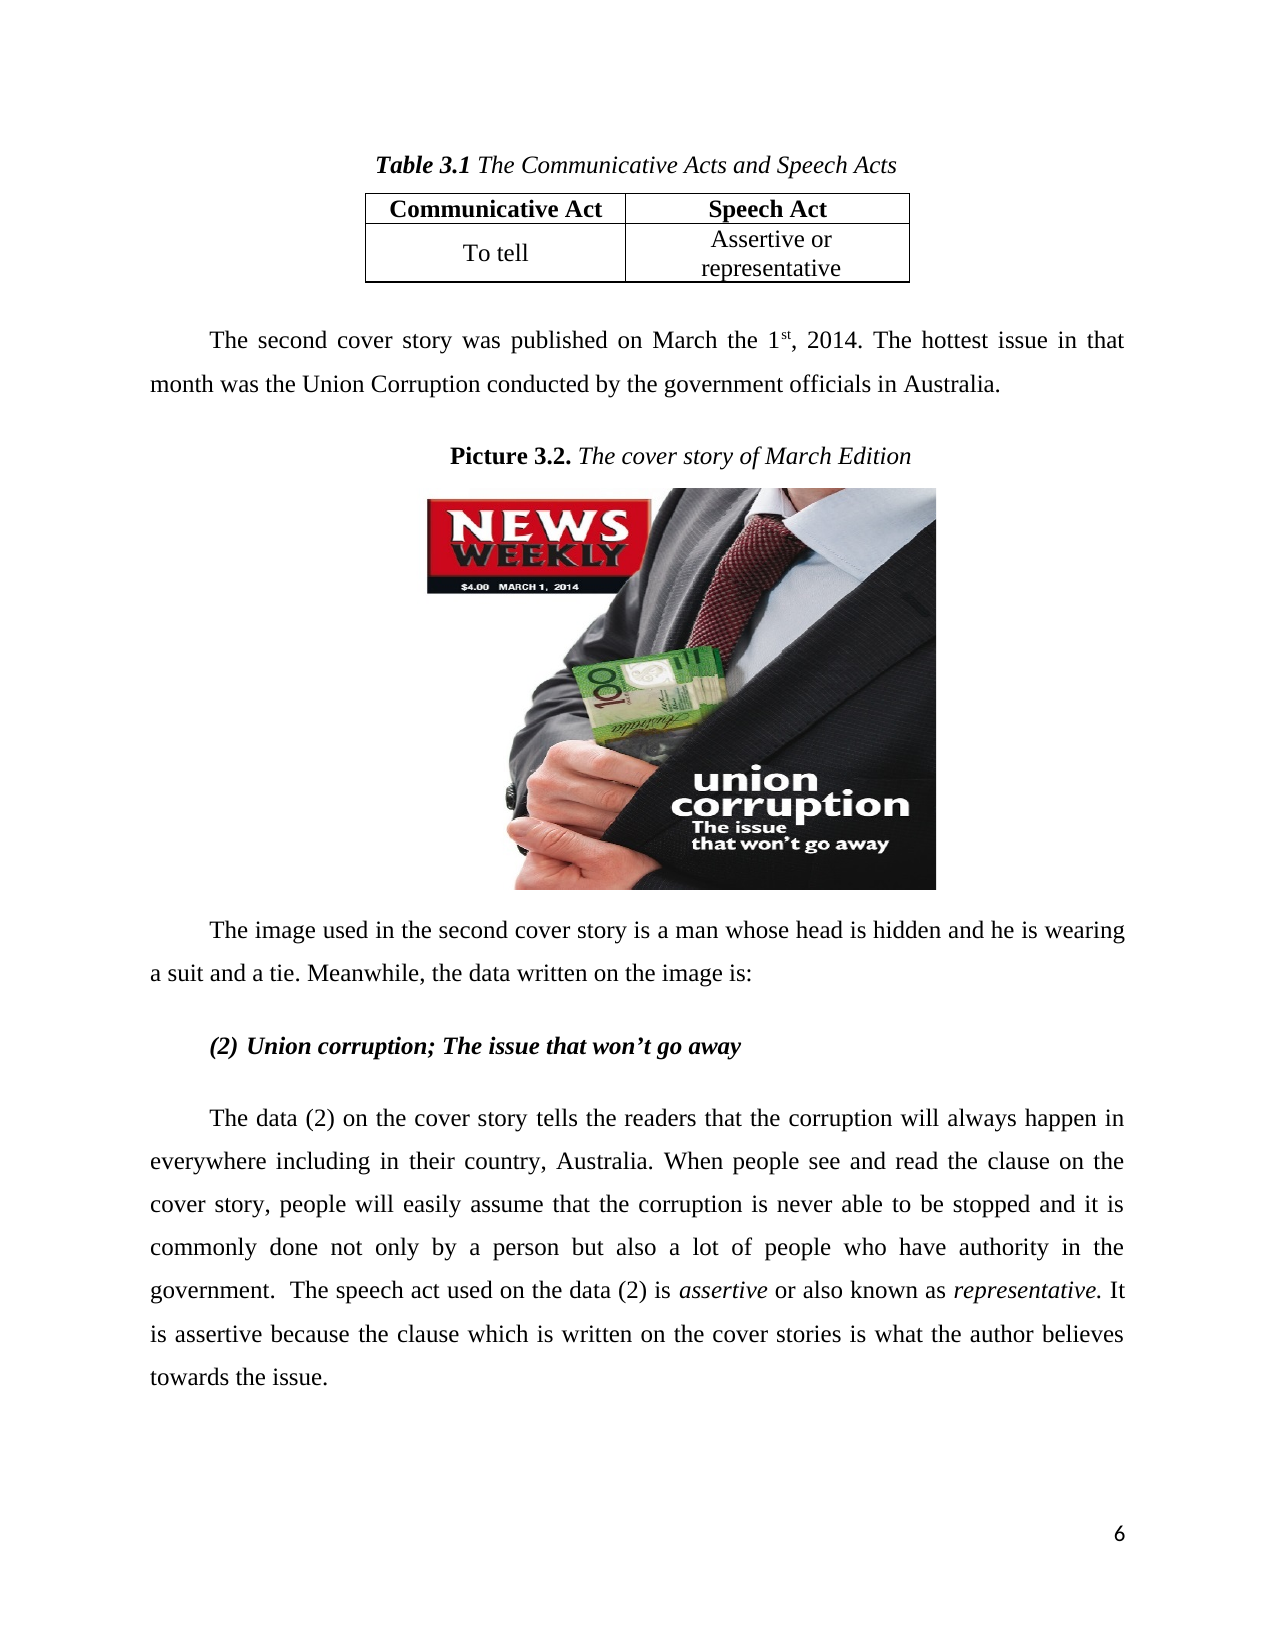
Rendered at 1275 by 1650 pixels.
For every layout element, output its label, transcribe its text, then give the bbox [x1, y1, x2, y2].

list Union corruption; The issue that won’t go away [209, 1031, 1125, 1059]
table_cell Assertive or representative [626, 224, 909, 281]
text The data (2) on the cover story tells the readers that the corruption will always happen in everywhere including in their country, Australia. When people see and read the clause on the cover story, people will easily assume that the corruption is never able to be stopped and it is commonly done not only by a person but also a lot of people who have authority in the government. The speech act used on the data (2) is assertive or also known as representative. It is assertive because the clause which is written on the cover stories is what the author believes towards the issue. [150, 1103, 1125, 1391]
list Picture 3.2. The cover story of March Edition [194, 441, 1125, 470]
picture [404, 488, 937, 890]
list Table 3.1 The Communicative Acts and Speech Acts [300, 150, 1125, 179]
table_header Speech Act [626, 194, 909, 223]
table_cell To tell [366, 224, 625, 281]
table_header Communicative Act [366, 194, 625, 223]
text The image used in the second cover story is a man whose head is hidden and he is wearing a suit and a tie. Meanwhile, the data written on the image is: [150, 915, 1125, 987]
text The second cover story was published on March the 1st, 2014. The hottest issue in that month was the Union Corruption conducted by the government officials in Australia. [150, 326, 1125, 397]
